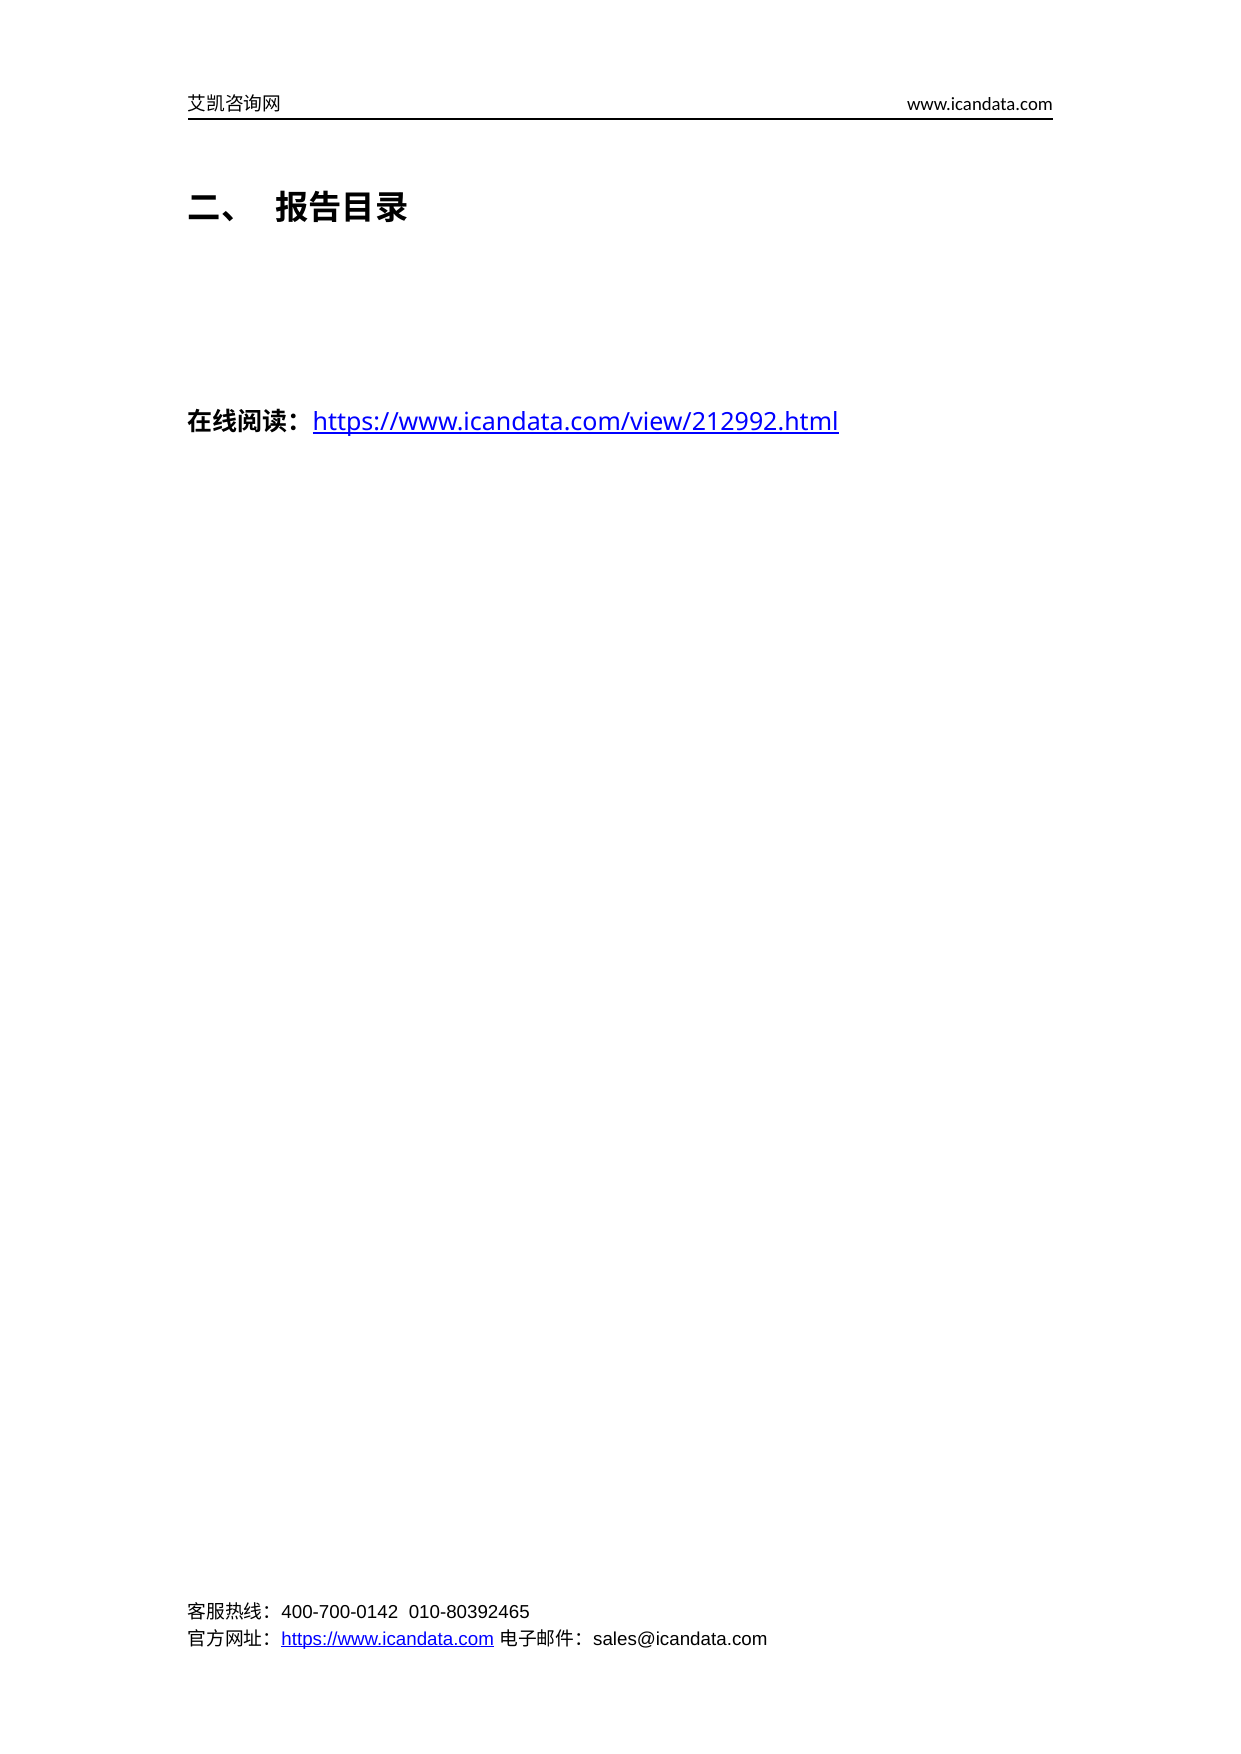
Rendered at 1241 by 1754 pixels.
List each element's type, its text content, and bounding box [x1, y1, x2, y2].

subtitle 报告目录 [187, 172, 1053, 237]
text 在线阅读：https://www.icandata.com/view/212992.html [187, 387, 1053, 452]
